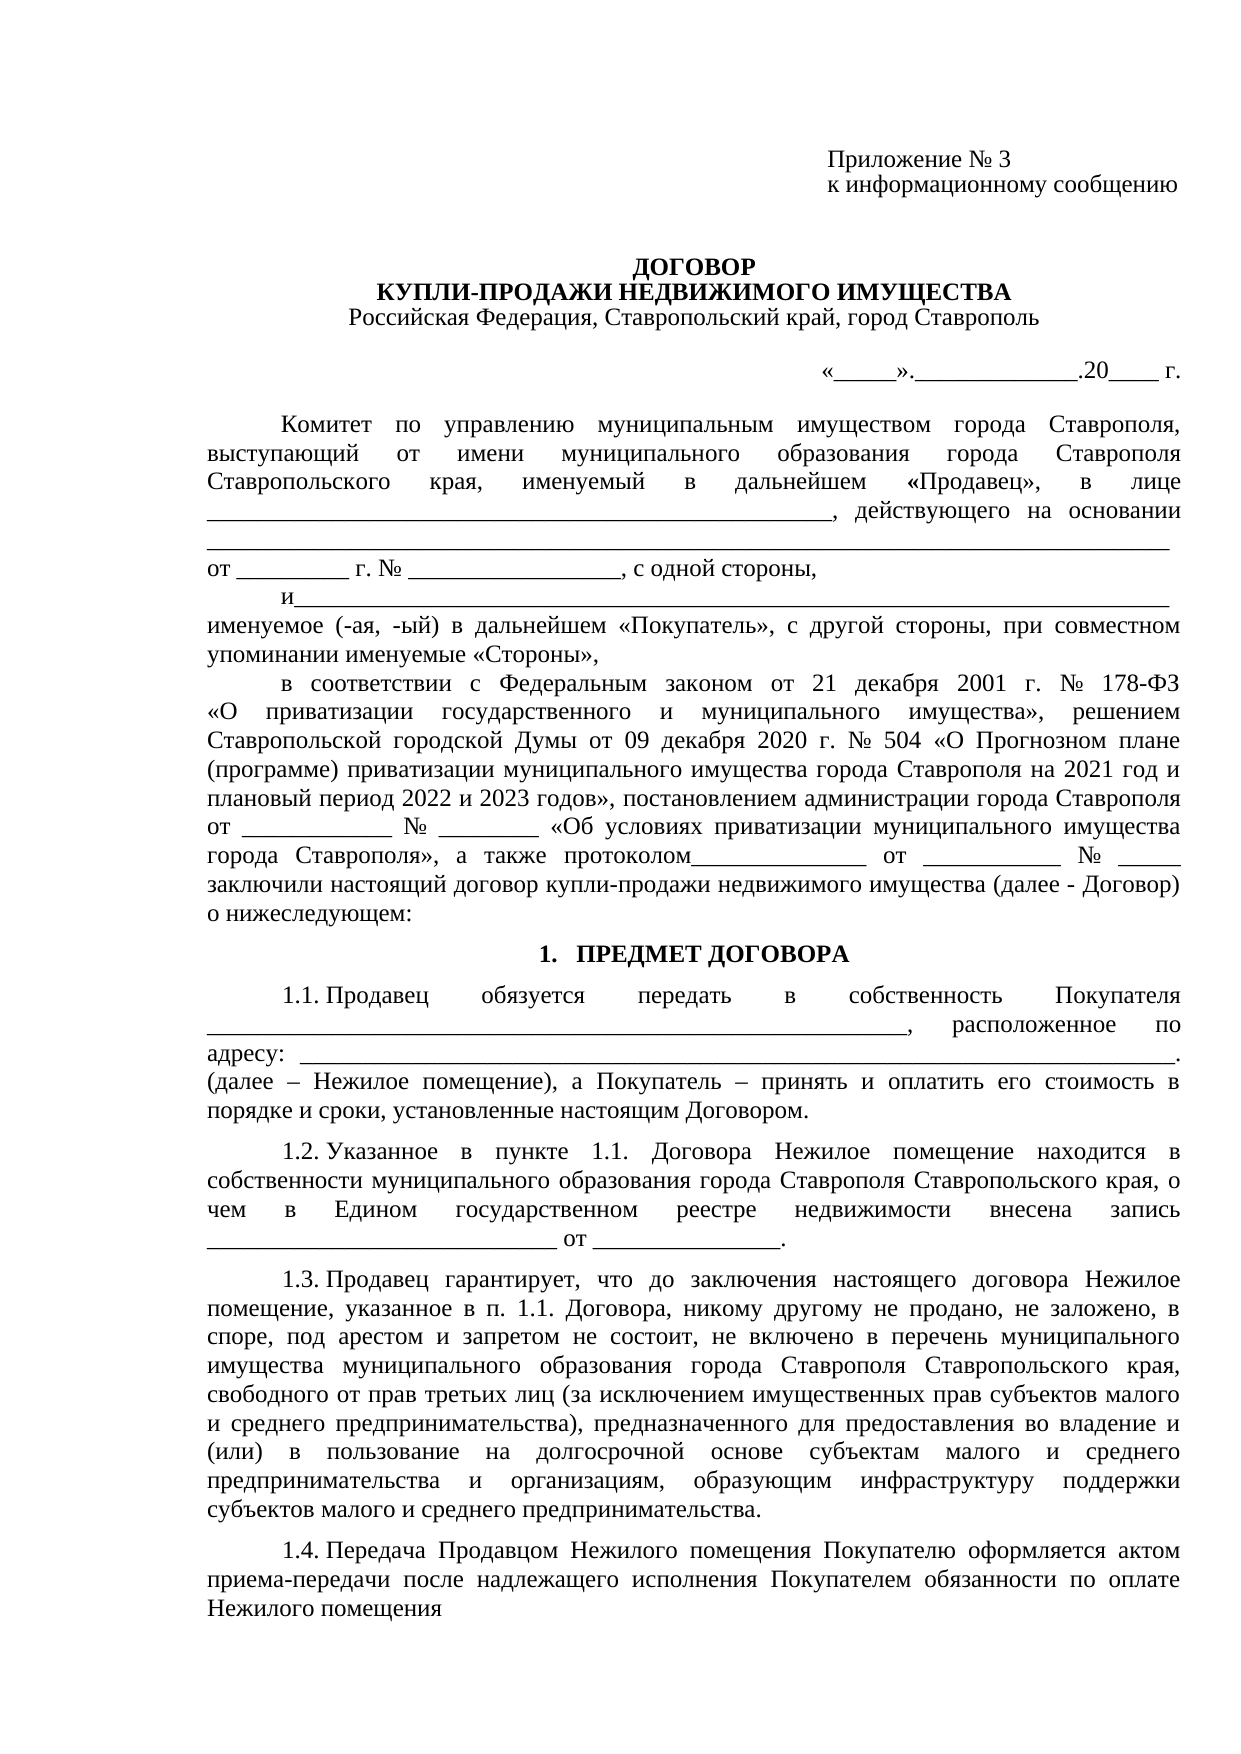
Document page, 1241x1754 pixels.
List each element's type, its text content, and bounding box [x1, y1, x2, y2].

text 1.2. Указанное в пункте 1.1. Договора Нежилое помещение находится в собственности муниципального образования города Ставрополя Ставропольского края, о чем в Едином государственном реестре недвижимости внесена запись ____________________________ от _______________. [207, 1136, 1181, 1251]
text купли-продажи недвижимого имущества [207, 280, 1181, 305]
text Приложение № 3 [827, 148, 1181, 173]
text и______________________________________________________________________ именуемое (-ая, -ый) в дальнейшем «Покупатель», с другой стороны, при совместном упоминании именуемые «Стороны», [207, 581, 1181, 668]
list Предмет договора [207, 939, 1181, 968]
text 1.3. Продавец гарантирует, что до заключения настоящего договора Нежилое помещение, указанное в п. 1.1. Договора, никому другому не продано, не заложено, в споре, под арестом и запретом не состоит, не включено в перечень муниципального имущества муниципального образования города Ставрополя Ставропольского края, свободного от прав третьих лиц (за исключением имущественных прав субъектов малого и среднего предпринимательства), предназначенного для предоставления во владение и (или) в пользование на долгосрочной основе субъектам малого и среднего предпринимательства и организациям, образующим инфраструктуру поддержки субъектов малого и среднего предпринимательства. [207, 1264, 1181, 1523]
subtitle Договор [207, 255, 1181, 280]
text к информационному сообщению [827, 173, 1181, 198]
text «_____»._____________.20____ г. [207, 355, 1181, 384]
text 1.1. Продавец обязуется передать в собственность Покупателя ________________________________________________________, расположенное по адресу: ______________________________________________________________________. (далее – Нежилое помещение), а Покупатель – принять и оплатить его стоимость в порядке и сроки, установленные настоящим Договором. [207, 980, 1181, 1124]
text в соответствии с Федеральным законом от 21 декабря 2001 г. № 178-ФЗ «О приватизации государственного и муниципального имущества», решением Ставропольской городской Думы от 09 декабря 2020 г. № 504 «О Прогнозном плане (программе) приватизации муниципального имущества города Ставрополя на 2021 год и плановый период 2022 и 2023 годов», постановлением администрации города Ставрополя от ____________ № ________ «Об условиях приватизации муниципального имущества города Ставрополя», а также протоколом______________ от ___________ № _____ заключили настоящий договор купли-продажи недвижимого имущества (далее - Договор) о нижеследующем: [207, 668, 1181, 926]
text Российская Федерация, Ставропольский край, город Ставрополь [207, 305, 1181, 330]
text 1.4. Передача Продавцом Нежилого помещения Покупателю оформляется актом приема-передачи после надлежащего исполнения Покупателем обязанности по оплате Нежилого помещения [207, 1535, 1181, 1621]
text Комитет по управлению муниципальным имуществом города Ставрополя, выступающий от имени муниципального образования города Ставрополя Ставропольского края, именуемый в дальнейшем «Продавец», в лице __________________________________________________, действующего на основании _____________________________________________________________________________ от _________ г. № _________________, с одной стороны, [207, 409, 1181, 581]
